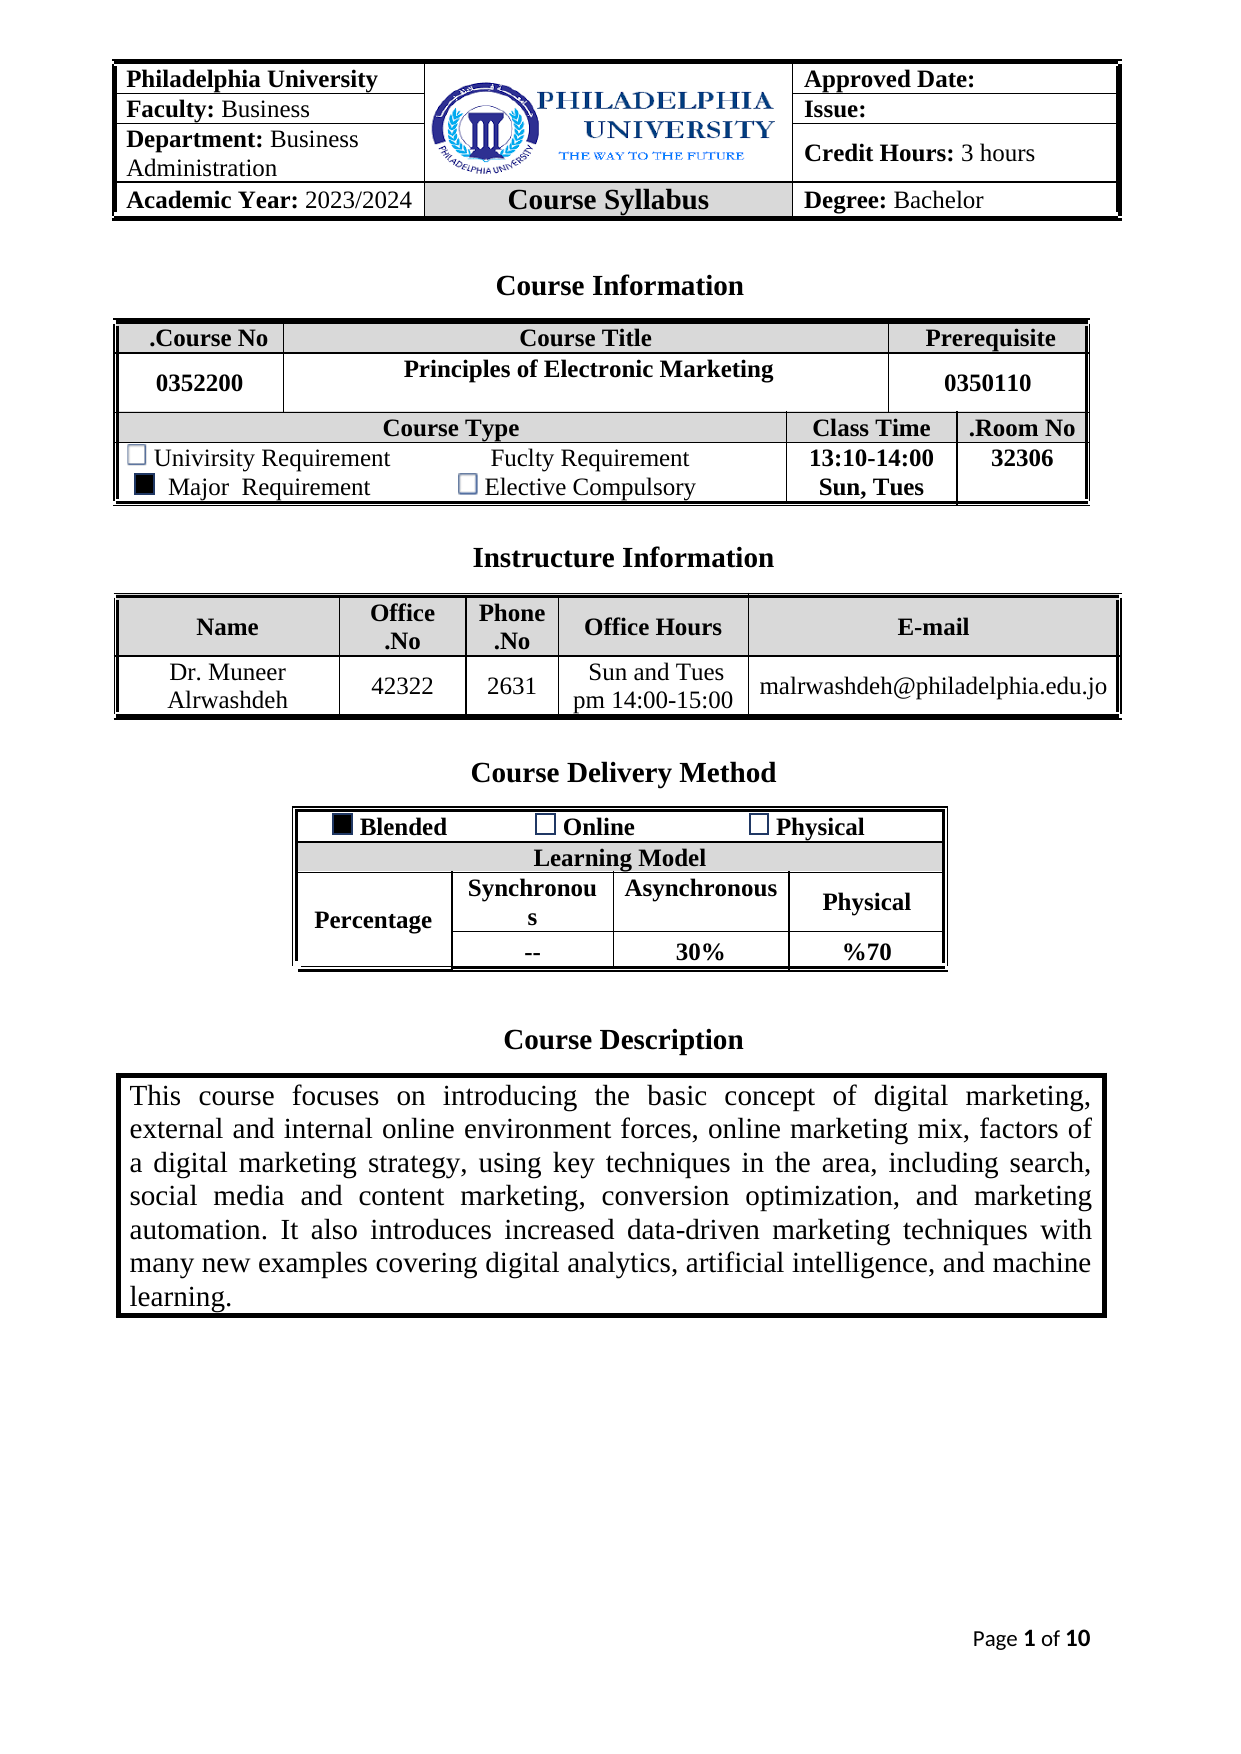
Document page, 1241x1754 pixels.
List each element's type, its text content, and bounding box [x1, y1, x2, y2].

table_cell Principles of Electronic Marketing [284, 354, 888, 411]
picture [127, 444, 148, 467]
table_header Office Hours [559, 598, 748, 655]
table_cell Synchronous [453, 873, 613, 931]
table_cell 30% [614, 932, 788, 966]
table_cell Course Type [119, 413, 786, 442]
table_cell Physical [790, 873, 942, 931]
table_cell Department: Business Administration [117, 124, 424, 181]
table_header Office No. [340, 598, 465, 655]
table_cell Sun and Tues 14:00-15:00 pm [559, 657, 748, 714]
table_cell %70 [790, 932, 945, 966]
table_header Course Title [284, 324, 888, 352]
table_cell Dr. Muneer Alrwashdeh [116, 657, 339, 714]
table_header Name [116, 598, 339, 655]
table_cell malrwashdeh@philadelphia.edu.jo [749, 657, 1119, 714]
table_cell Issue: [793, 94, 1116, 123]
text Course Delivery Method [150, 756, 1090, 789]
table_cell 42322 [340, 657, 465, 714]
table_cell Class Time [787, 413, 956, 442]
text Course Description [150, 1022, 1090, 1056]
table_cell Percentage [295, 873, 451, 966]
table_cell Course Syllabus [425, 183, 792, 216]
table_cell -- [453, 932, 613, 966]
table_cell Room No. [958, 413, 1085, 442]
table_header Philadelphia University [115, 64, 424, 93]
table_cell 2631 [467, 657, 558, 714]
table_header [425, 64, 792, 181]
table_cell Univirsity Requirement Fuclty Requirement Major Requirement Elective Compulsory [116, 443, 786, 501]
table_header Course No. [116, 324, 283, 352]
table_cell Academic Year: 2023/2024 [115, 183, 424, 216]
table_header Approved Date: [793, 61, 1119, 93]
picture [428, 67, 782, 179]
table_header Phone No. [467, 598, 558, 655]
text Course Information [150, 268, 1090, 302]
table_cell Learning Model [298, 843, 942, 871]
picture [458, 473, 478, 496]
table_cell 0350110 [889, 354, 1085, 411]
table_header Blended Online Physical [298, 812, 942, 841]
table_header Prerequisite [889, 324, 1088, 352]
table_header This course focuses on introducing the basic concept of digital marketing, external and internal online environment forces, online marketing mix, factors of a digital marketing strategy, using key techniques in the area, including search, social media and content marketing, conversion optimization, and marketing automation. It also introduces increased data-driven marketing techniques with many new examples covering digital analytics, artificial intelligence, and machine learning. [121, 1078, 1102, 1312]
table_cell Asynchronous [614, 873, 788, 931]
table_cell 13:10-14:00 Sun, Tues [787, 443, 956, 501]
table_cell Degree: Bachelor [793, 183, 1118, 216]
table_cell 0352200 [119, 354, 283, 411]
table_cell Faculty: Business [117, 94, 424, 123]
text Instructure Information [150, 540, 1090, 573]
table_cell 32306 [958, 443, 1088, 501]
table_header E-mail [749, 598, 1119, 655]
table_cell Credit Hours: 3 hours [793, 124, 1116, 181]
